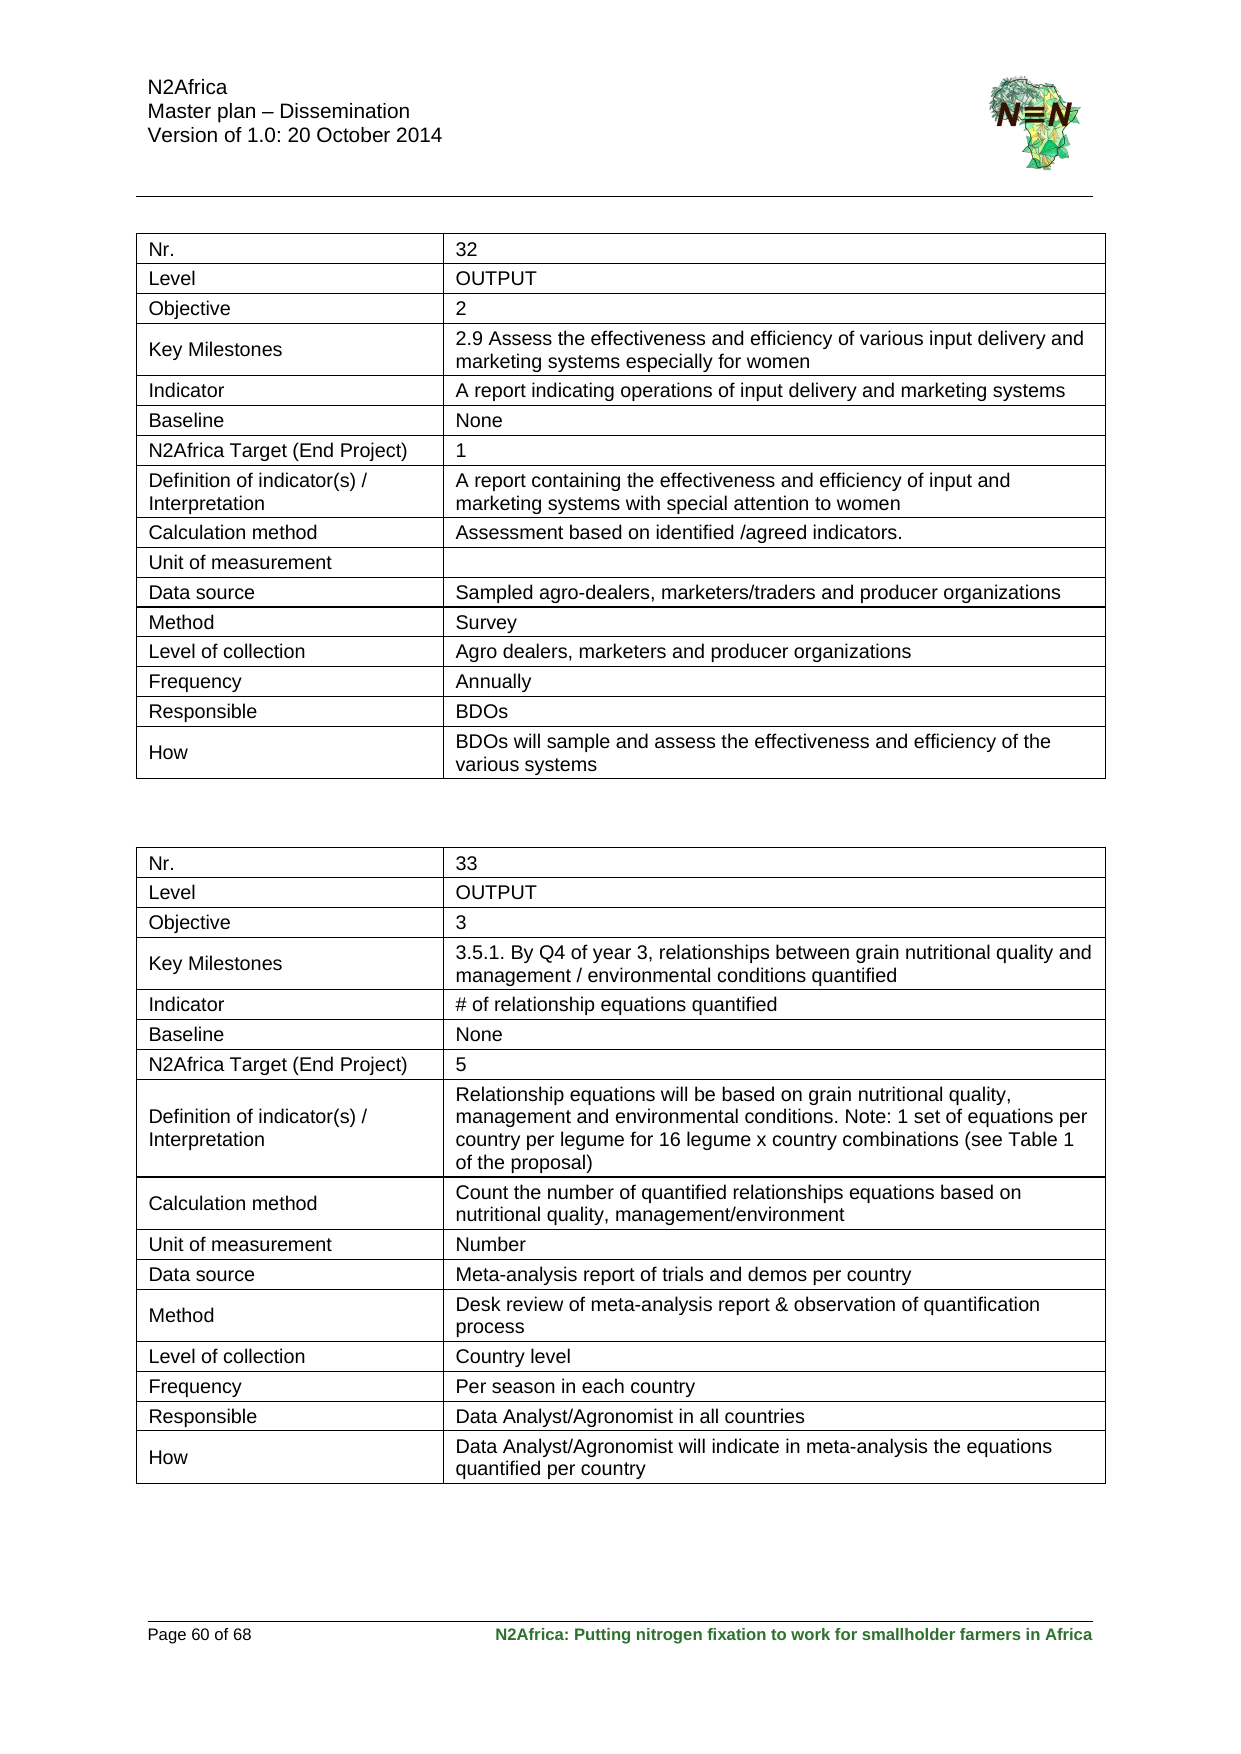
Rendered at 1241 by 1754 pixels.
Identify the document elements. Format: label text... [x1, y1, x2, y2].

table_cell Level [137, 878, 443, 907]
table_cell OUTPUT [444, 264, 1105, 293]
table_cell Definition of indicator(s) / Interpretation [137, 1080, 443, 1176]
table_cell Assessment based on identified /agreed indicators. [444, 518, 1105, 547]
table_cell 3.5.1. By Q4 of year 3, relationships between grain nutritional quality and management / environmental conditions quantified [444, 938, 1105, 989]
table_cell N2Africa Target (End Project) [137, 436, 443, 464]
table_header Nr. [137, 848, 443, 877]
table_cell Desk review of meta-analysis report & observation of quantification process [444, 1290, 1105, 1341]
table_cell Responsible [137, 697, 443, 726]
table_cell Baseline [137, 1020, 443, 1049]
table_header 33 [444, 848, 1105, 877]
table_cell Definition of indicator(s) / Interpretation [137, 466, 443, 517]
table_cell Key Milestones [137, 938, 443, 989]
table_cell None [444, 1020, 1105, 1049]
table_cell Unit of measurement [137, 548, 443, 577]
table_cell A report containing the effectiveness and efficiency of input and marketing systems with special attention to women [444, 466, 1105, 517]
table_cell 3 [444, 908, 1105, 937]
table_cell Calculation method [137, 1178, 443, 1229]
table_cell Frequency [137, 667, 443, 696]
table_header Nr. [137, 234, 443, 263]
table_cell A report indicating operations of input delivery and marketing systems [444, 376, 1105, 405]
table_cell 5 [444, 1050, 1105, 1078]
table_cell Agro dealers, marketers and producer organizations [444, 637, 1105, 666]
table_cell Survey [444, 608, 1105, 636]
table_cell Level [137, 264, 443, 293]
table_cell None [444, 406, 1105, 435]
table_cell 2.9 Assess the effectiveness and efficiency of various input delivery and marketing systems especially for women [444, 324, 1105, 375]
table_cell Method [137, 1290, 443, 1341]
table_cell Responsible [137, 1402, 443, 1430]
table_header 32 [444, 234, 1105, 263]
table_cell 2 [444, 294, 1105, 323]
table_cell Key Milestones [137, 324, 443, 375]
table_cell Count the number of quantified relationships equations based on nutritional quality, management/environment [444, 1178, 1105, 1229]
table_cell N2Africa Target (End Project) [137, 1050, 443, 1078]
table_cell BDOs [444, 697, 1105, 726]
table_cell Objective [137, 908, 443, 937]
table_cell [444, 548, 1105, 577]
table_cell How [137, 727, 443, 778]
table_cell Objective [137, 294, 443, 323]
table_cell Per season in each country [444, 1372, 1105, 1401]
picture [987, 75, 1082, 171]
table_cell BDOs will sample and assess the effectiveness and efficiency of the various systems [444, 727, 1105, 778]
table_cell Annually [444, 667, 1105, 696]
table_cell Unit of measurement [137, 1230, 443, 1259]
table_cell 1 [444, 436, 1105, 464]
table_cell Baseline [137, 406, 443, 435]
table_cell Meta-analysis report of trials and demos per country [444, 1260, 1105, 1288]
table_cell Data source [137, 1260, 443, 1288]
table_cell Indicator [137, 376, 443, 405]
table_cell Sampled agro-dealers, marketers/traders and producer organizations [444, 578, 1105, 606]
table_cell Country level [444, 1342, 1105, 1371]
table_cell Frequency [137, 1372, 443, 1401]
table_cell Data source [137, 578, 443, 606]
table_cell OUTPUT [444, 878, 1105, 907]
table_cell Level of collection [137, 637, 443, 666]
table_cell Level of collection [137, 1342, 443, 1371]
table_cell # of relationship equations quantified [444, 990, 1105, 1019]
table_cell Indicator [137, 990, 443, 1019]
table_cell Calculation method [137, 518, 443, 547]
table_cell Data Analyst/Agronomist will indicate in meta-analysis the equations quantified per country [444, 1431, 1105, 1483]
table_cell Relationship equations will be based on grain nutritional quality, management and environmental conditions. Note: 1 set of equations per country per legume for 16 legume x country combinations (see Table 1 of the proposal) [444, 1080, 1105, 1176]
table_cell Method [137, 608, 443, 636]
table_cell How [137, 1431, 443, 1483]
table_cell Data Analyst/Agronomist in all countries [444, 1402, 1105, 1430]
table_cell Number [444, 1230, 1105, 1259]
